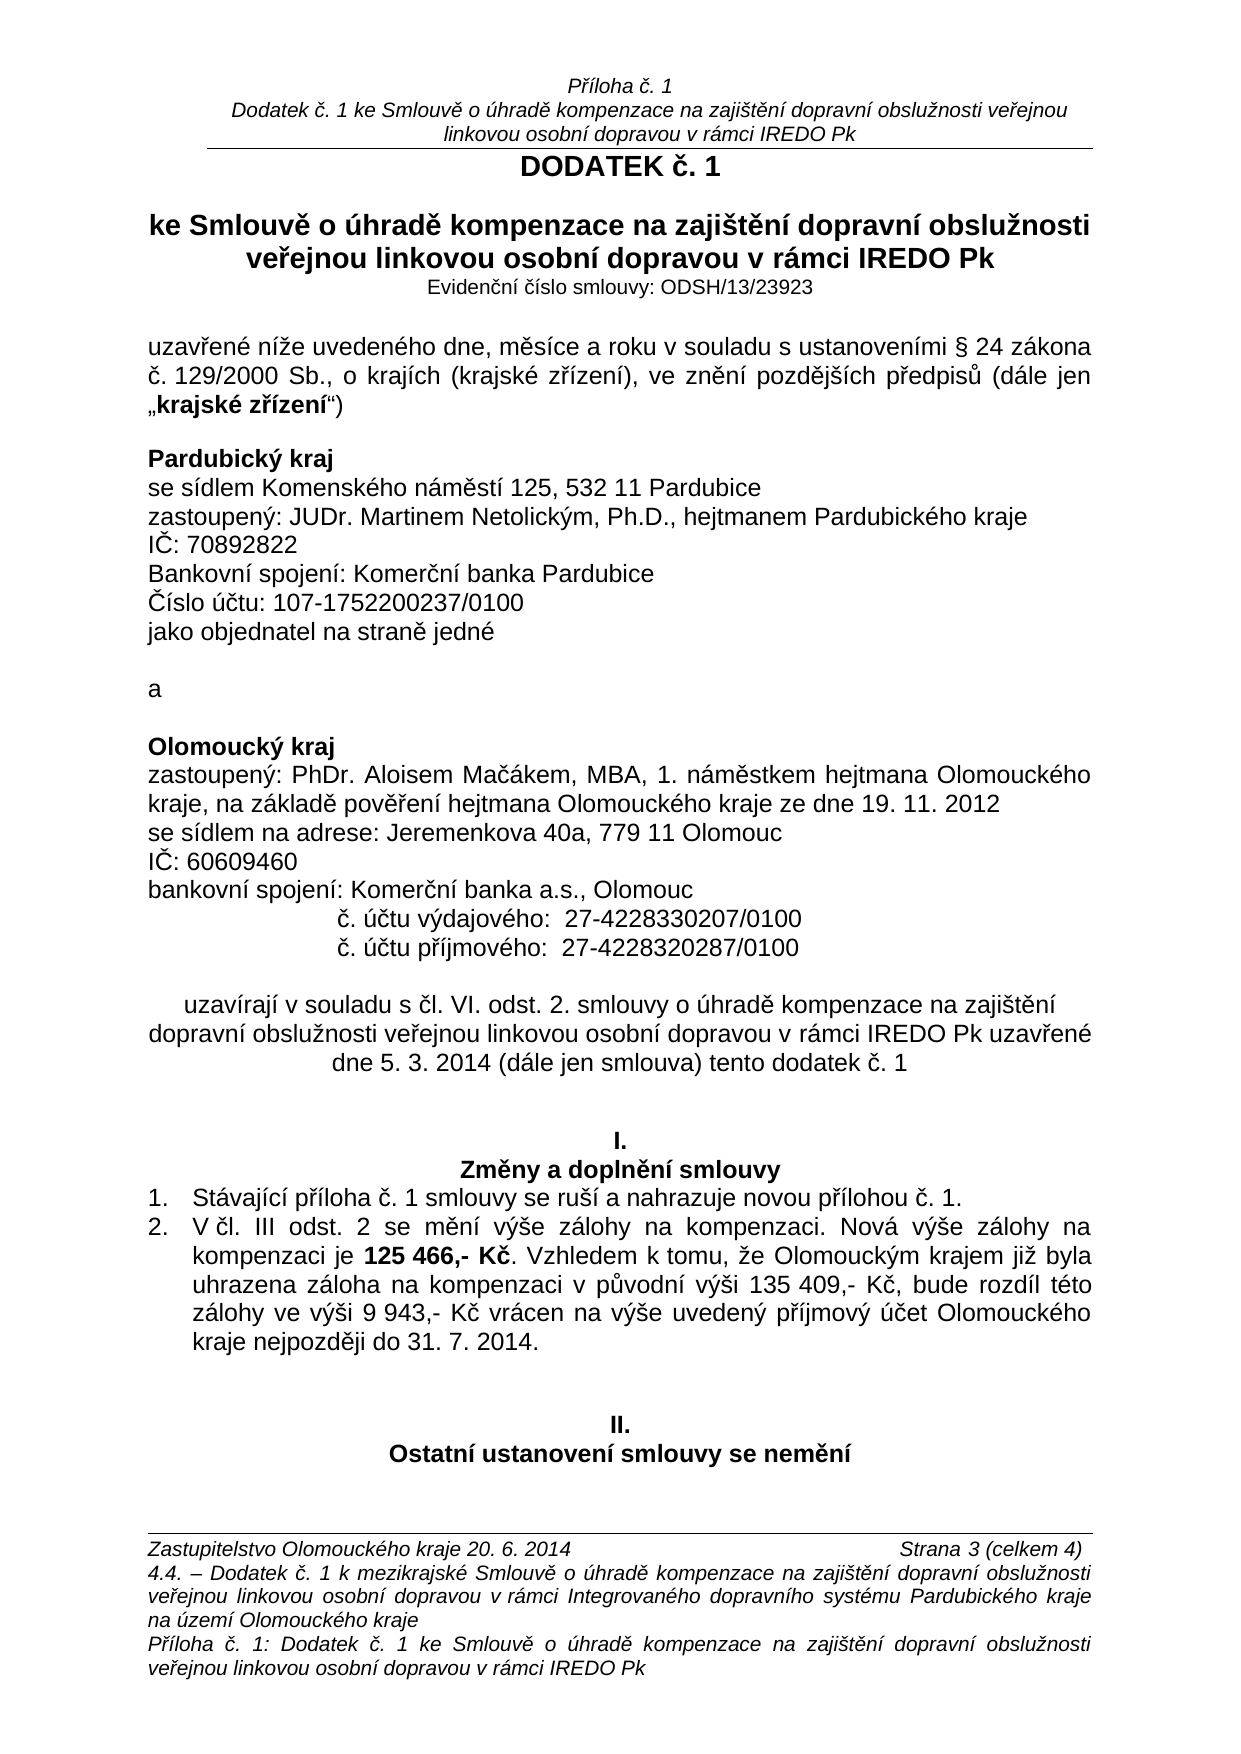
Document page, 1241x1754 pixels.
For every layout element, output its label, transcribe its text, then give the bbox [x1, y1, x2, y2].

list V čl. III odst. 2 se mění výše zálohy na kompenzaci. Nová výše zálohy na kompenzaci je 125 466,- Kč. Vzhledem k tomu, že Olomouckým krajem již byla uhrazena záloha na kompenzaci v původní výši 135 409,- Kč, bude rozdíl této zálohy ve výši 9 943,- Kč vrácen na výše uvedený příjmový účet Olomouckého kraje nejpozději do 31. 7. 2014. [148, 1212, 1093, 1356]
text č. účtu výdajového: 27-4228330207/0100 [148, 904, 1093, 933]
text Evidenční číslo smlouvy: ODSH/13/23923 [148, 275, 1093, 299]
text ke Smlouvě o úhradě kompenzace na zajištění dopravní obslužnosti veřejnou linkovou osobní dopravou v rámci IREDO Pk [148, 208, 1093, 275]
text č. účtu příjmového: 27-4228320287/0100 [148, 933, 1093, 961]
text zastoupený: PhDr. Aloisem Mačákem, MBA, 1. náměstkem hejtmana Olomouckého kraje, na základě pověření hejtmana Olomouckého kraje ze dne 19. 11. 2012 [148, 760, 1093, 818]
text Ostatní ustanovení smlouvy se nemění [148, 1439, 1093, 1468]
list Stávající příloha č. 1 smlouvy se ruší a nahrazuje novou přílohou č. 1. [148, 1183, 1093, 1212]
text Olomoucký kraj [148, 731, 1093, 760]
text se sídlem Komenského náměstí 125, 532 11 Pardubice [148, 473, 1093, 501]
text bankovní spojení: Komerční banka a.s., Olomouc [148, 875, 1093, 904]
text jako objednatel na straně jedné [148, 616, 1093, 645]
text I. [148, 1126, 1093, 1155]
text Číslo účtu: 107-1752200237/0100 [148, 588, 1093, 616]
text IČ: 70892822 [148, 530, 1093, 559]
text Bankovní spojení: Komerční banka Pardubice [148, 559, 1093, 588]
text uzavírají v souladu s čl. VI. odst. 2. smlouvy o úhradě kompenzace na zajištění dopravní obslužnosti veřejnou linkovou osobní dopravou v rámci IREDO Pk uzavřené dne 5. 3. 2014 (dále jen smlouva) tento dodatek č. 1 [148, 990, 1093, 1076]
text Pardubický kraj [148, 444, 1093, 473]
text II. [148, 1410, 1093, 1439]
text uzavřené níže uvedeného dne, měsíce a roku v souladu s ustanoveními § 24 zákona č. 129/2000 Sb., o krajích (krajské zřízení), ve znění pozdějších předpisů (dále jen „krajské zřízení“) [148, 332, 1093, 418]
text se sídlem na adrese: Jeremenkova 40a, 779 11 Olomouc [148, 818, 1093, 846]
text a [148, 674, 1093, 703]
text zastoupený: JUDr. Martinem Netolickým, Ph.D., hejtmanem Pardubického kraje [148, 501, 1093, 530]
text IČ: 60609460 [148, 846, 1093, 875]
text Změny a doplnění smlouvy [148, 1155, 1093, 1183]
text DODATEK č. 1 [148, 149, 1093, 182]
